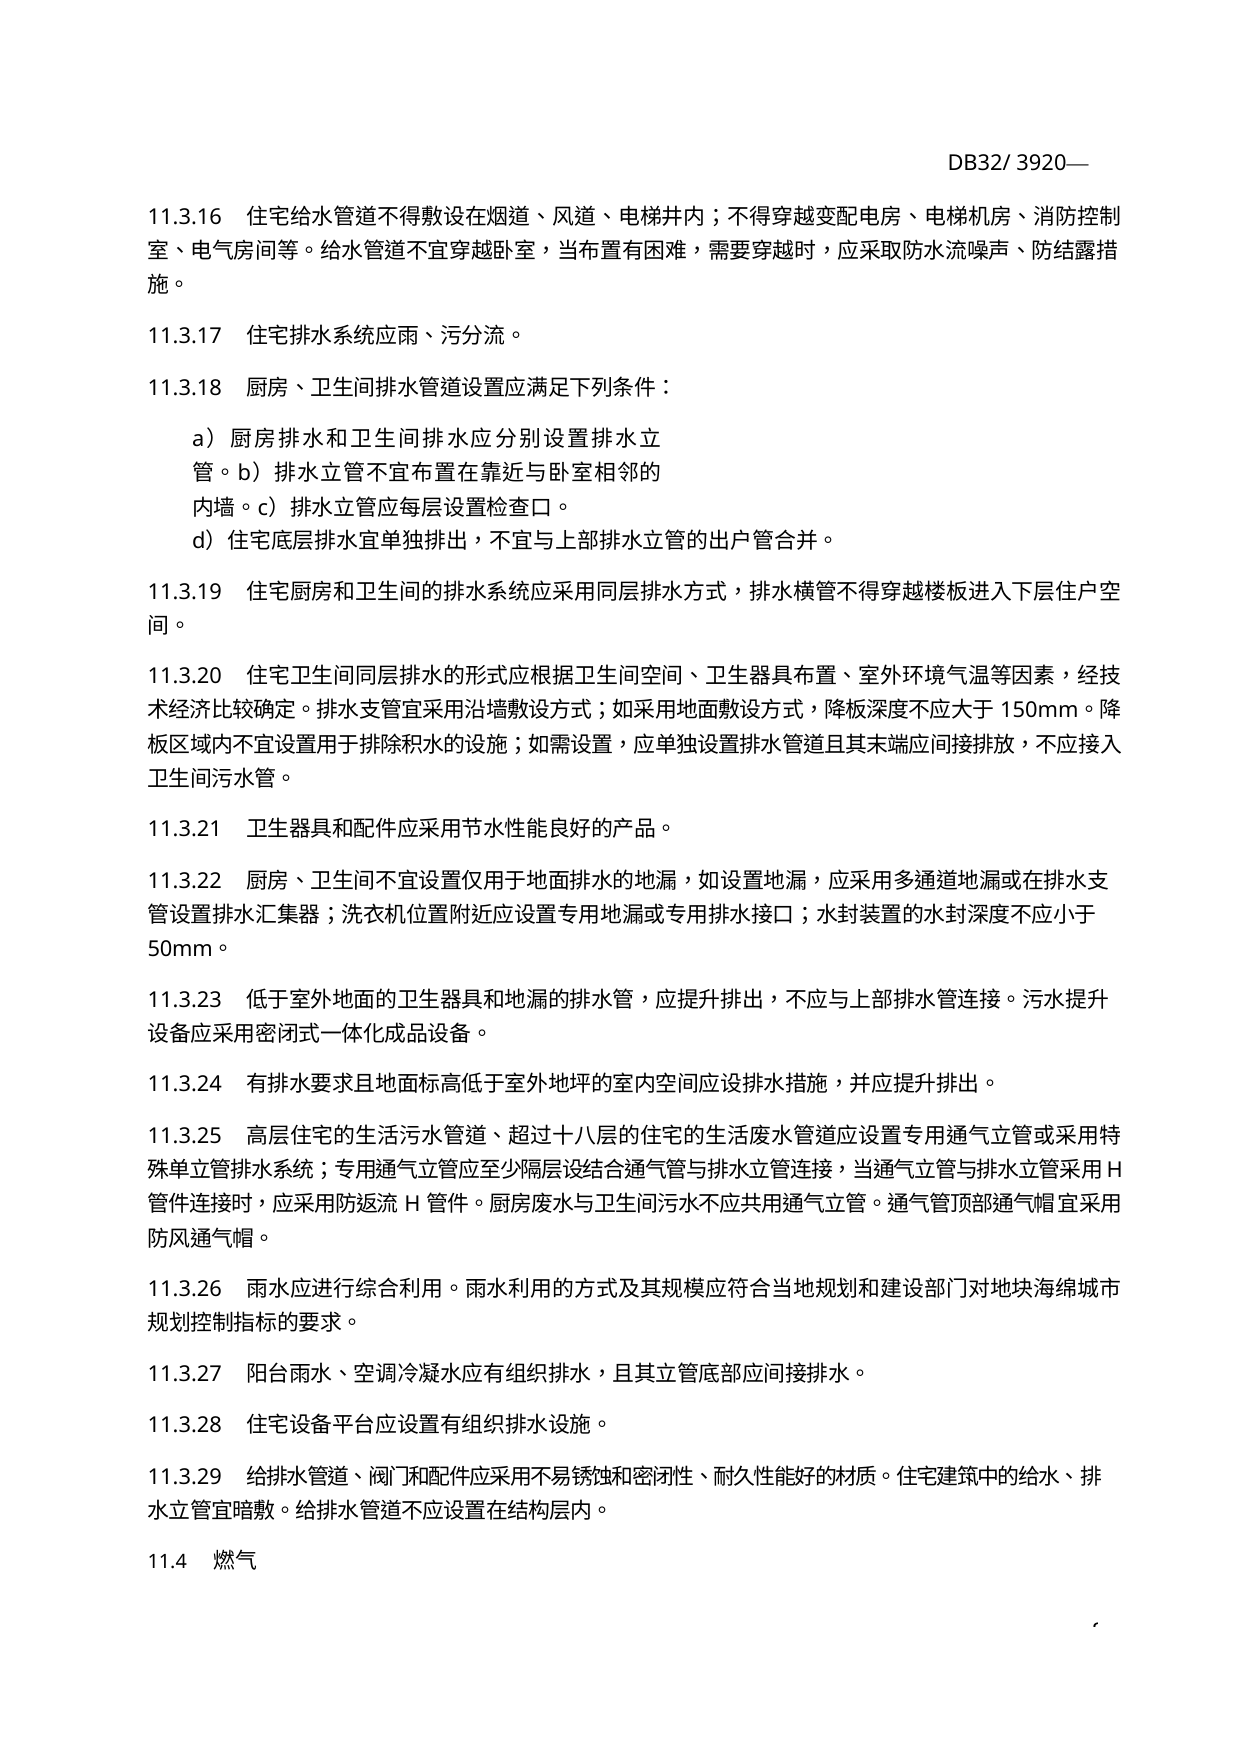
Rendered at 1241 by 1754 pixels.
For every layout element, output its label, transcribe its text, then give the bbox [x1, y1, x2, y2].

list 厨房、卫生间排水管道设置应满足下列条件： [147, 371, 1157, 401]
list 住宅厨房和卫生间的排水系统应采用同层排水方式，排水横管不得穿越楼板进入下层住户空间。 [147, 576, 1122, 640]
list 卫生器具和配件应采用节水性能良好的产品。 [147, 813, 1157, 843]
text a）厨房排水和卫生间排水应分别设置排水立管。b）排水立管不宜布置在靠近与卧室相邻的内墙。c）排水立管应每层设置检查口。 [192, 423, 663, 521]
list 阳台雨水、空调冷凝水应有组织排水，且其立管底部应间接排水。 [147, 1357, 1157, 1387]
list 高层住宅的生活污水管道、超过十八层的住宅的生活废水管道应设置专用通气立管或采用特殊单立管排水系统；专用通气立管应至少隔层设结合通气管与排水立管连接，当通气立管与排水立管采用 H 管件连接时，应采用防返流 H 管件。厨房废水与卫生间污水不应共用通气立管。通气管顶部通气帽宜采用防风通气帽。 [147, 1120, 1123, 1252]
list 厨房、卫生间不宜设置仅用于地面排水的地漏，如设置地漏，应采用多通道地漏或在排水支管设置排水汇集器；洗衣机位置附近应设置专用地漏或专用排水接口；水封装置的水封深度不应小于50mm。 [147, 865, 1122, 963]
text d）住宅底层排水宜单独排出，不宜与上部排水立管的出户管合并。 [192, 526, 1157, 554]
list 住宅设备平台应设置有组织排水设施。 [147, 1409, 1157, 1439]
list 有排水要求且地面标高低于室外地坪的室内空间应设排水措施，并应提升排出。 [147, 1068, 1157, 1098]
list 低于室外地面的卫生器具和地漏的排水管，应提升排出，不应与上部排水管连接。污水提升设备应采用密闭式一体化成品设备。 [147, 984, 1122, 1048]
list 住宅给水管道不得敷设在烟道、风道、电梯井内；不得穿越变配电房、电梯机房、消防控制室、电气房间等。给水管道不宜穿越卧室，当布置有困难，需要穿越时，应采取防水流噪声、防结露措施。 [147, 201, 1122, 299]
list 住宅卫生间同层排水的形式应根据卫生间空间、卫生器具布置、室外环境气温等因素，经技术经济比较确定。排水支管宜采用沿墙敷设方式；如采用地面敷设方式，降板深度不应大于 150mm。降板区域内不宜设置用于排除积水的设施；如需设置，应单独设置排水管道且其末端应间接排放，不应接入卫生间污水管。 [147, 660, 1122, 793]
list 给排水管道、阀门和配件应采用不易锈蚀和密闭性、耐久性能好的材质。住宅建筑中的给水、排水立管宜暗敷。给排水管道不应设置在结构层内。 [147, 1461, 1123, 1525]
list 住宅排水系统应雨、污分流。 [147, 320, 1157, 349]
list 燃气 [147, 1546, 1157, 1575]
list 雨水应进行综合利用。雨水利用的方式及其规模应符合当地规划和建设部门对地块海绵城市规划控制指标的要求。 [147, 1273, 1122, 1337]
